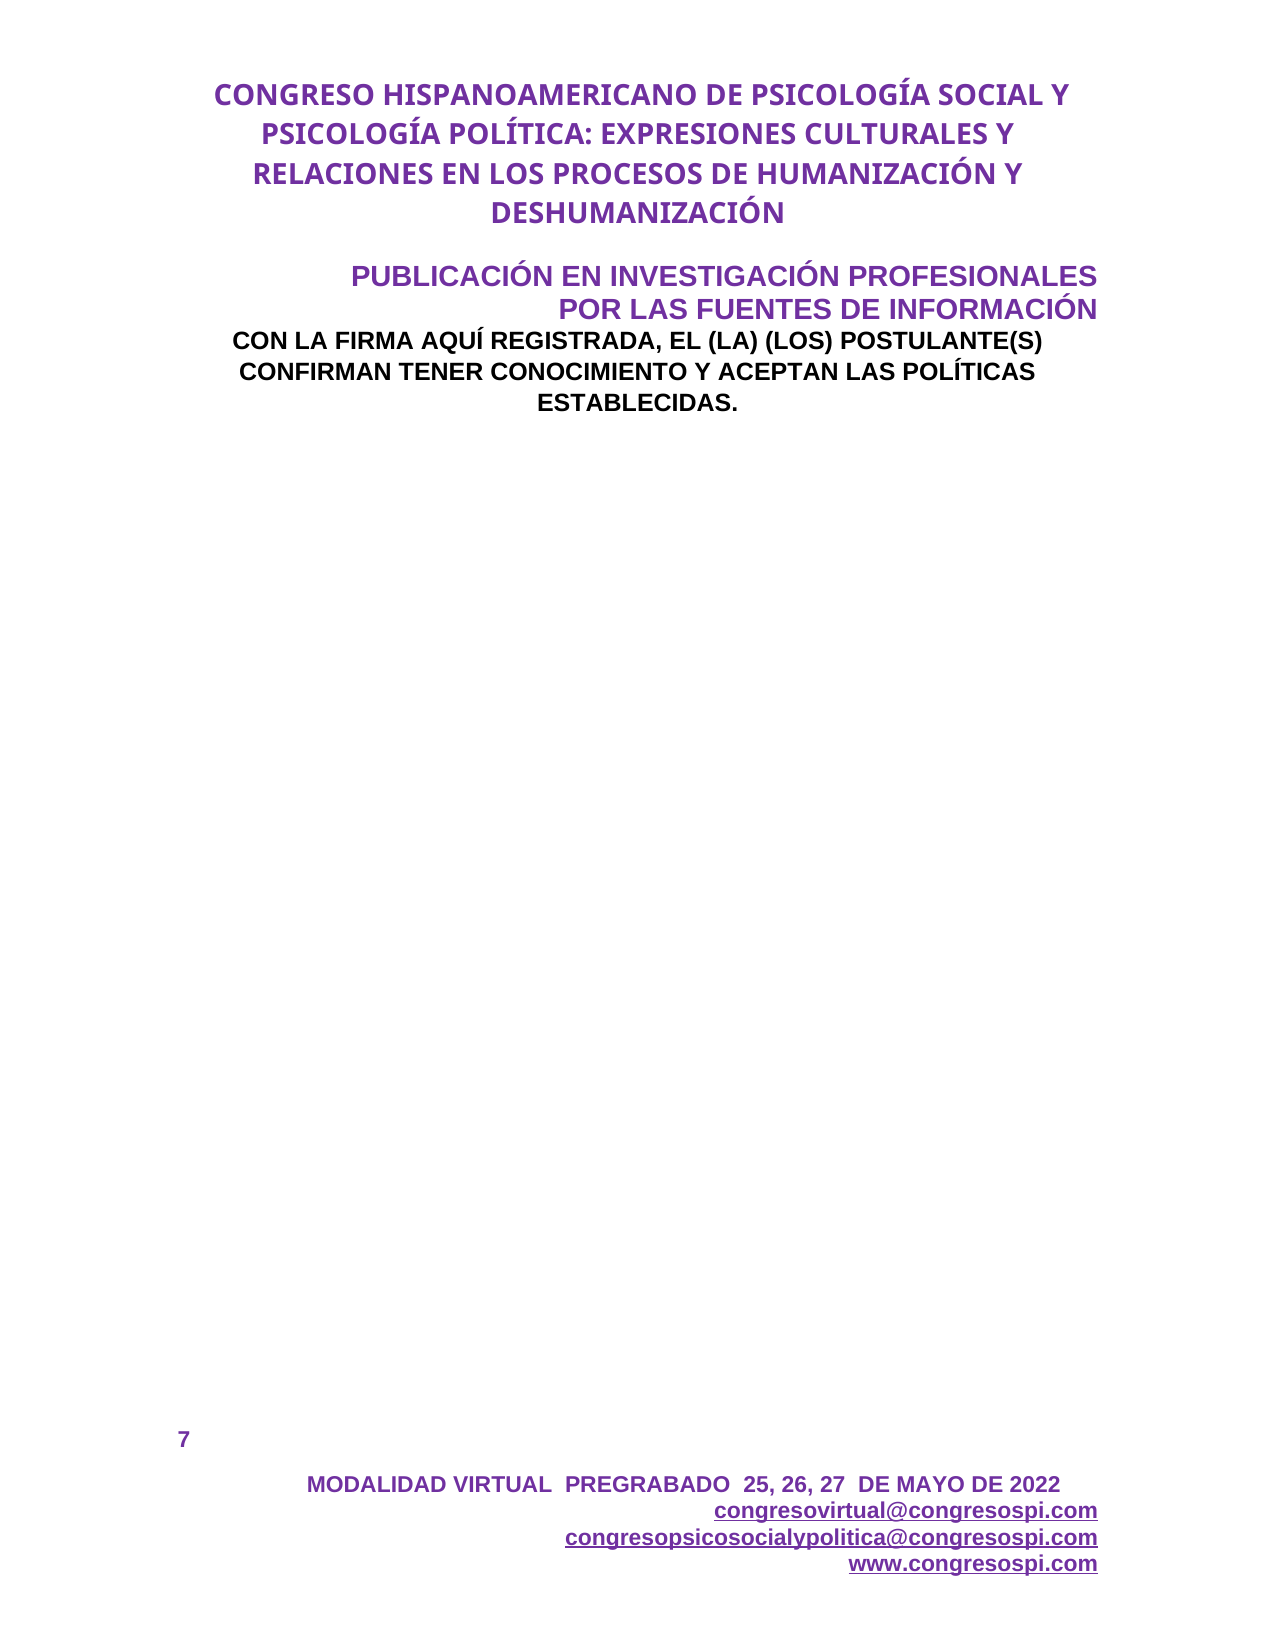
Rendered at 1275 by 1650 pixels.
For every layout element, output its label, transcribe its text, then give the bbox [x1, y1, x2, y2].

text CON LA FIRMA AQUÍ REGISTRADA, EL (LA) (LOS) POSTULANTE(S) CONFIRMAN TENER CONOCIMIENTO Y ACEPTAN LAS POLÍTICAS ESTABLECIDAS. [177, 326, 1098, 417]
